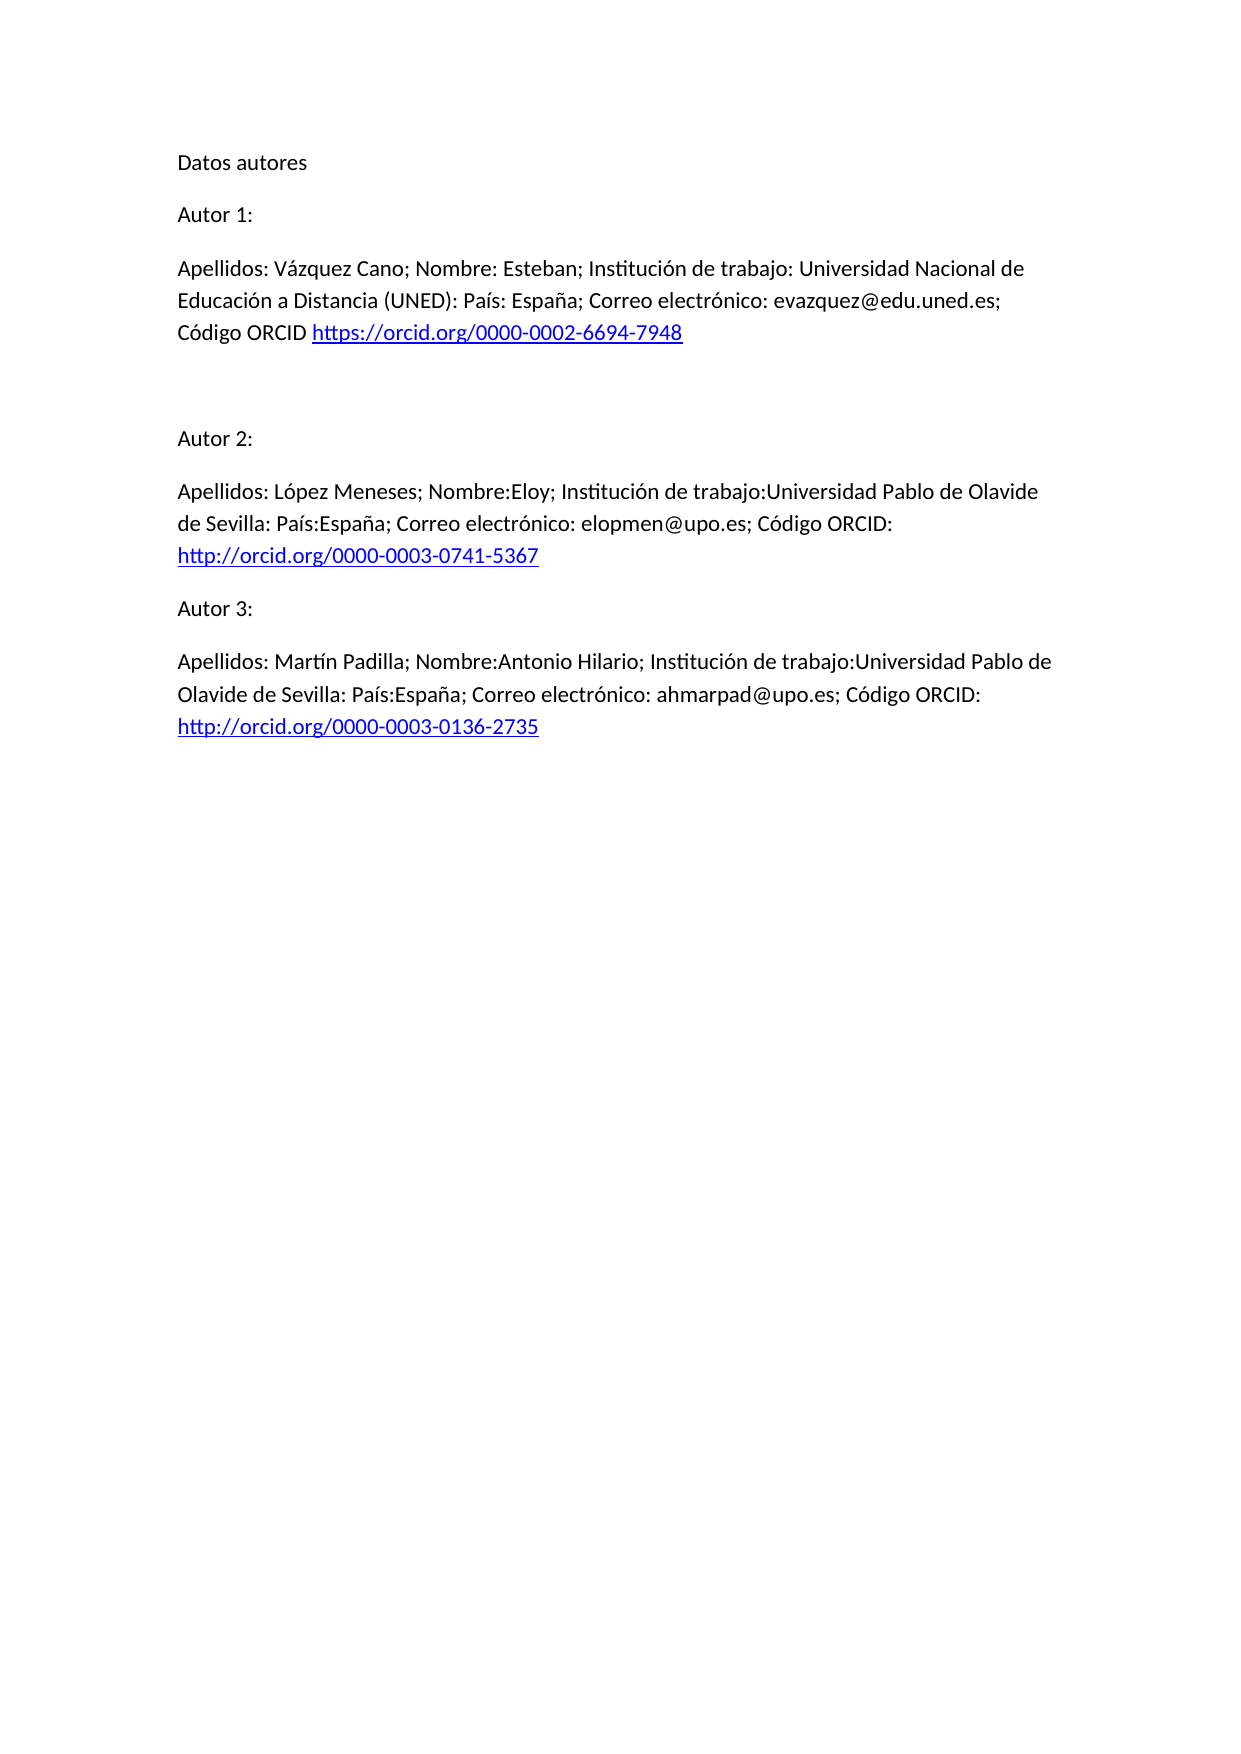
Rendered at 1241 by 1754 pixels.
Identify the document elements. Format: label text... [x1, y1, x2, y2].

text Autor 3: [177, 594, 1063, 622]
text Apellidos: Vázquez Cano; Nombre: Esteban; Institución de trabajo: Universidad Nacional de Educación a Distancia (UNED): País: España; Correo electrónico: evazquez@edu.uned.es; Código ORCID https://orcid.org/0000-0002-6694-7948 [177, 254, 1063, 346]
text Autor 1: [177, 201, 1063, 229]
text Autor 2: [177, 424, 1063, 452]
text Apellidos: Martín Padilla; Nombre:Antonio Hilario; Institución de trabajo:Universidad Pablo de Olavide de Sevilla: País:España; Correo electrónico: ahmarpad@upo.es; Código ORCID: http://orcid.org/0000-0003-0136-2735 [177, 647, 1063, 740]
text Apellidos: López Meneses; Nombre:Eloy; Institución de trabajo:Universidad Pablo de Olavide de Sevilla: País:España; Correo electrónico: elopmen@upo.es; Código ORCID: http://orcid.org/0000-0003-0741-5367 [177, 477, 1063, 569]
text Datos autores [177, 148, 1063, 176]
